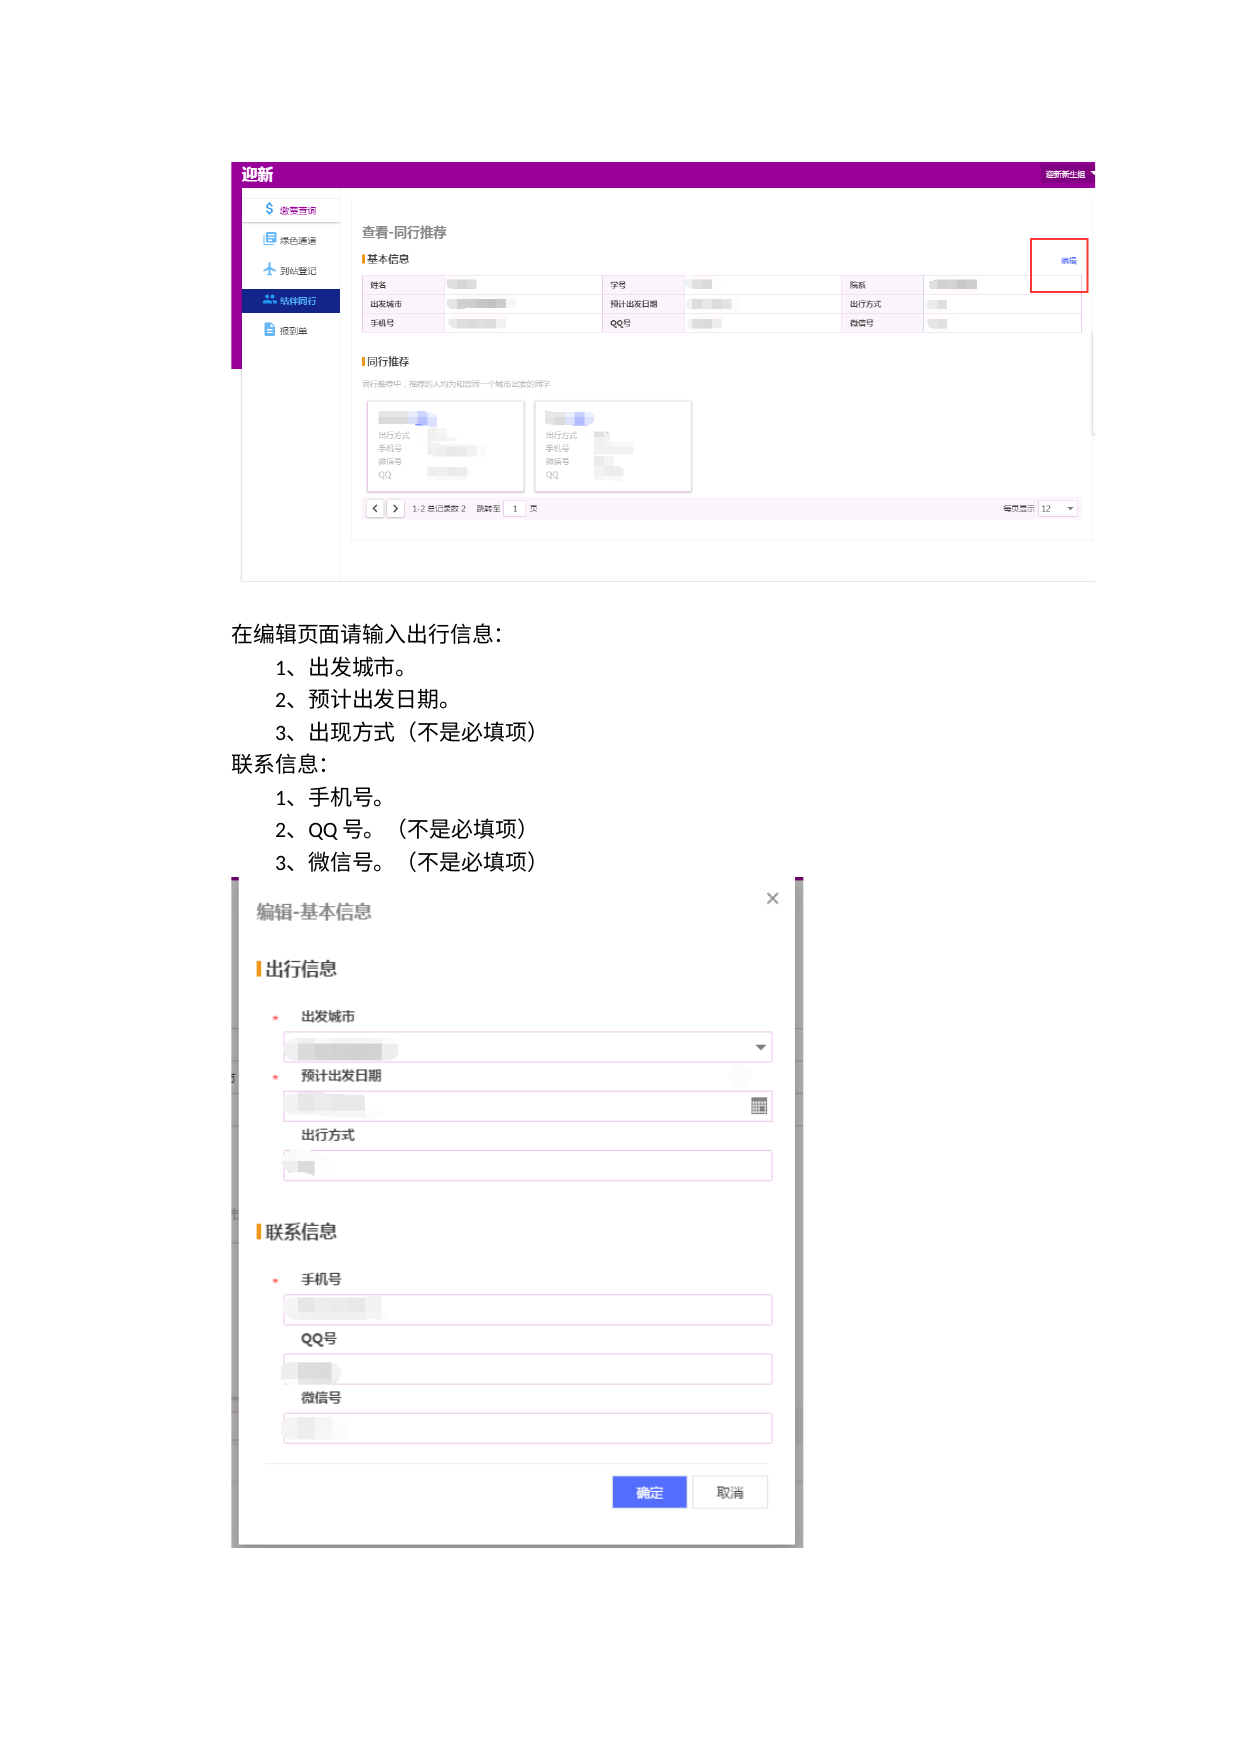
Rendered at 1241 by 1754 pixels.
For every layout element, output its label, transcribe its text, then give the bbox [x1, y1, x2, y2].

picture [231, 162, 1096, 582]
text 在编辑页面请输入出行信息： [187, 617, 1053, 649]
list 出发城市。 [231, 649, 1053, 682]
list 手机号。 [231, 779, 1053, 812]
list QQ号。（不是必填项） [231, 812, 1053, 844]
list 预计出发日期。 [231, 682, 1053, 714]
text 联系信息： [187, 747, 1053, 779]
list 微信号。（不是必填项） [231, 844, 1053, 877]
list 出现方式（不是必填项） [231, 714, 1053, 747]
picture [231, 877, 804, 1548]
